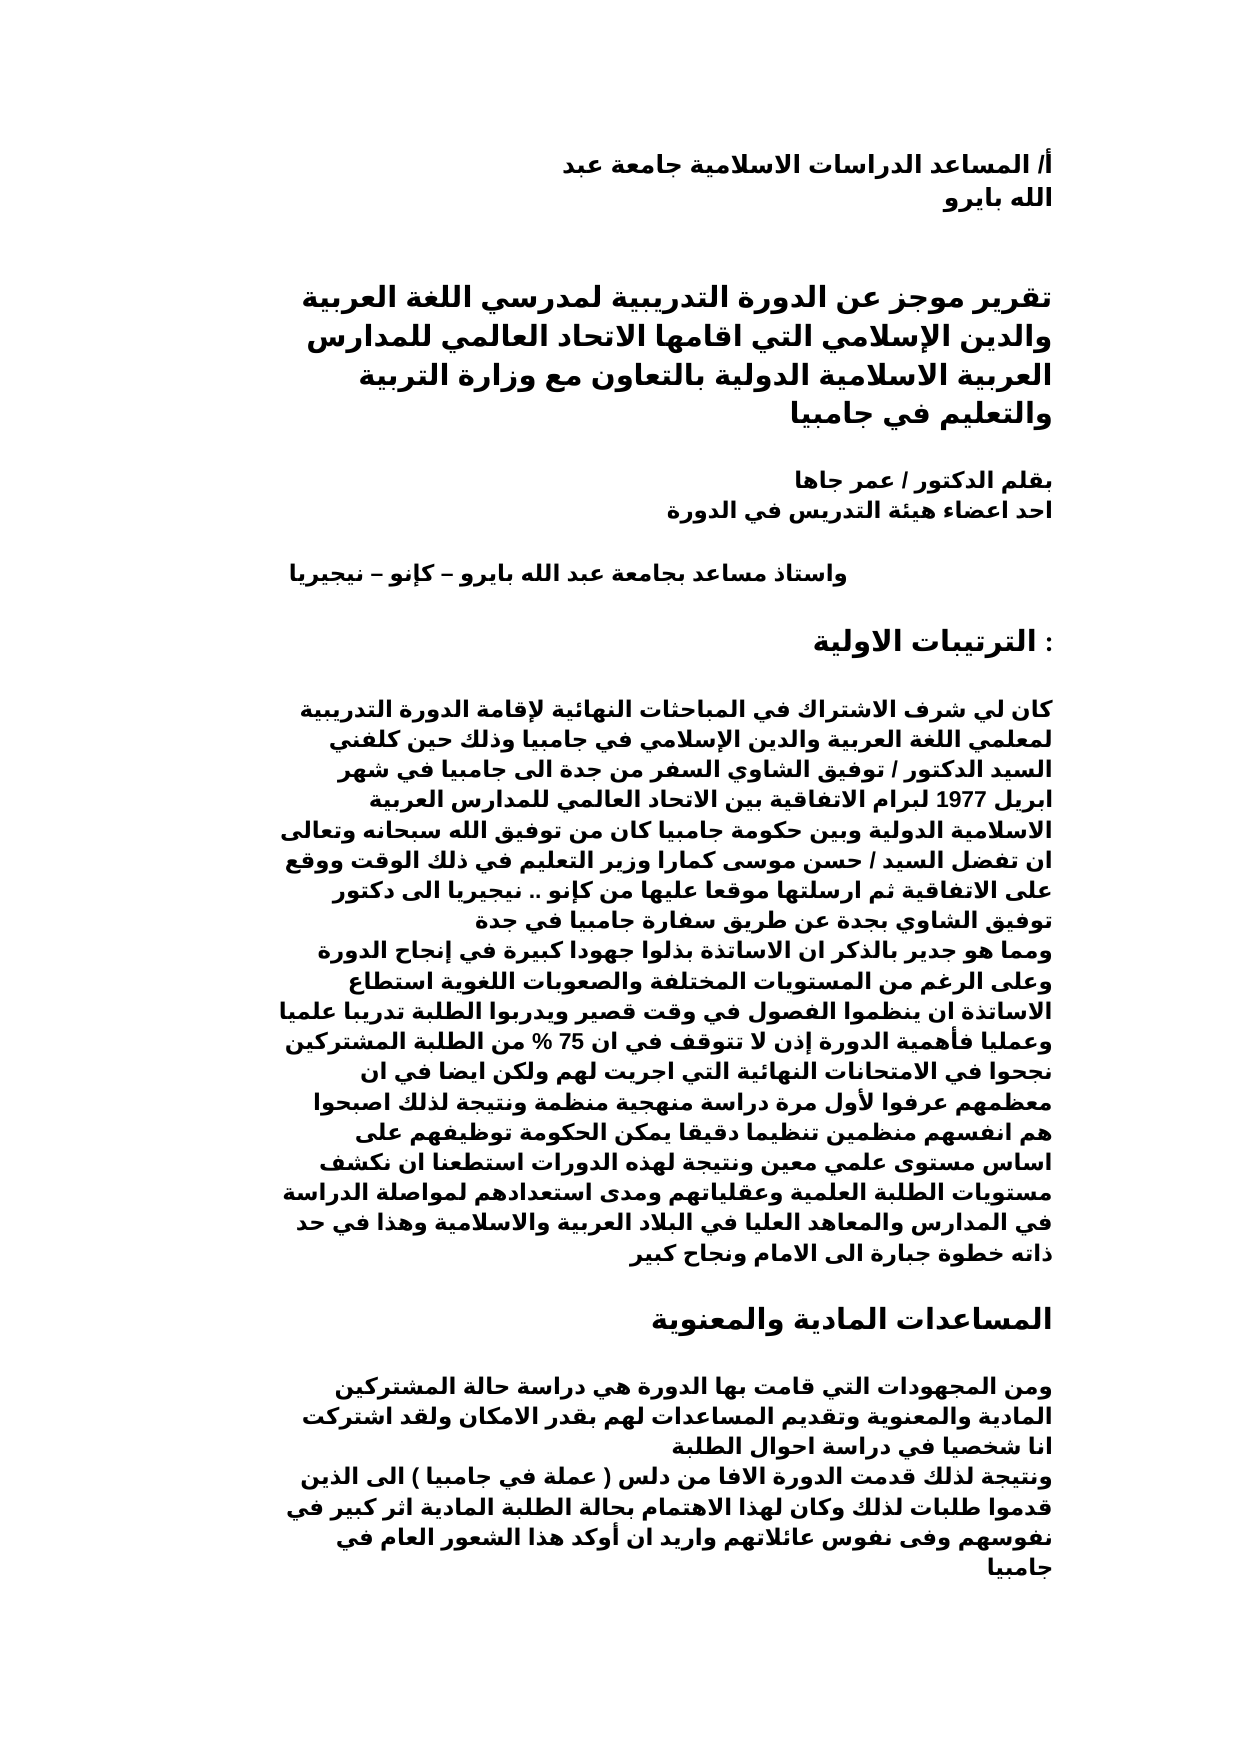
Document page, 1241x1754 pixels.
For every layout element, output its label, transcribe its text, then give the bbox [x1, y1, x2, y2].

list كان لي شرف الاشتراك في المباحثات النهائية لإقامة الدورة التدريبية لمعلمي اللغة العربية والدين الإسلامي في جامبيا وذلك حين كلفني السيد الدكتور / توفيق الشاوي السفر من جدة الى جامبيا في شهر ابريل 1977 لبرام الاتفاقية بين الاتحاد العالمي للمدارس العربية الاسلامية الدولية وبين حكومة جامبيا كان من توفيق الله سبحانه وتعالى ان تفضل السيد / حسن موسى كمارا وزير التعليم في ذلك الوقت ووقع على الاتفاقية ثم ارسلتها موقعا عليها من كإنو .. نيجيريا الى دكتور توفيق الشاوي بجدة عن طريق سفارة جامبيا في جدة [278, 696, 1053, 934]
list المساعدات المادية والمعنوية [278, 1302, 1053, 1336]
list ومن المجهودات التي قامت بها الدورة هي دراسة حالة المشتركين المادية والمعنوية وتقديم المساعدات لهم بقدر الامكان ولقد اشتركت انا شخصيا في دراسة احوال الطلبة [278, 1373, 1053, 1459]
list تقرير موجز عن الدورة التدريبية لمدرسي اللغة العربية والدين الإسلامي التي اقامها الاتحاد العالمي للمدارس العربية الاسلامية الدولية بالتعاون مع وزارة التربية والتعليم في جامبيا [278, 280, 1053, 429]
list واستاذ مساعد بجامعة عبد الله بايرو – كإنو – نيجيريا [278, 560, 1053, 586]
list ومما هو جدير بالذكر ان الاساتذة بذلوا جهودا كبيرة في إنجاح الدورة وعلى الرغم من المستويات المختلفة والصعوبات اللغوية استطاع الاساتذة ان ينظموا الفصول في وقت قصير ويدربوا الطلبة تدريبا علميا وعمليا فأهمية الدورة إذن لا تتوقف في ان 75 % من الطلبة المشتركين نجحوا في الامتحانات النهائية التي اجريت لهم ولكن ايضا في ان معظمهم عرفوا لأول مرة دراسة منهجية منظمة ونتيجة لذلك اصبحوا هم انفسهم منظمين تنظيما دقيقا يمكن الحكومة توظيفهم على اساس مستوى علمي معين ونتيجة لهذه الدورات استطعنا ان نكشف مستويات الطلبة العلمية وعقلياتهم ومدى استعدادهم لمواصلة الدراسة في المدارس والمعاهد العليا في البلاد العربية والاسلامية وهذا في حد ذاته خطوة جبارة الى الامام ونجاح كبير [278, 937, 1053, 1266]
list بقلم الدكتور / عمر جاها [278, 467, 1053, 493]
list الترتيبات الاولية : [278, 623, 1053, 658]
list ونتيجة لذلك قدمت الدورة الافا من دلس ( عملة في جامبيا ) الى الذين قدموا طلبات لذلك وكان لهذا الاهتمام بحالة الطلبة المادية اثر كبير في نفوسهم وفى نفوس عائلاتهم واريد ان أوكد هذا الشعور العام في جامبيا [278, 1463, 1053, 1580]
list احد اعضاء هيئة التدريس في الدورة [278, 497, 1053, 524]
list أ/ المساعد الدراسات الاسلامية جامعة عبد الله بايرو [278, 150, 1053, 212]
